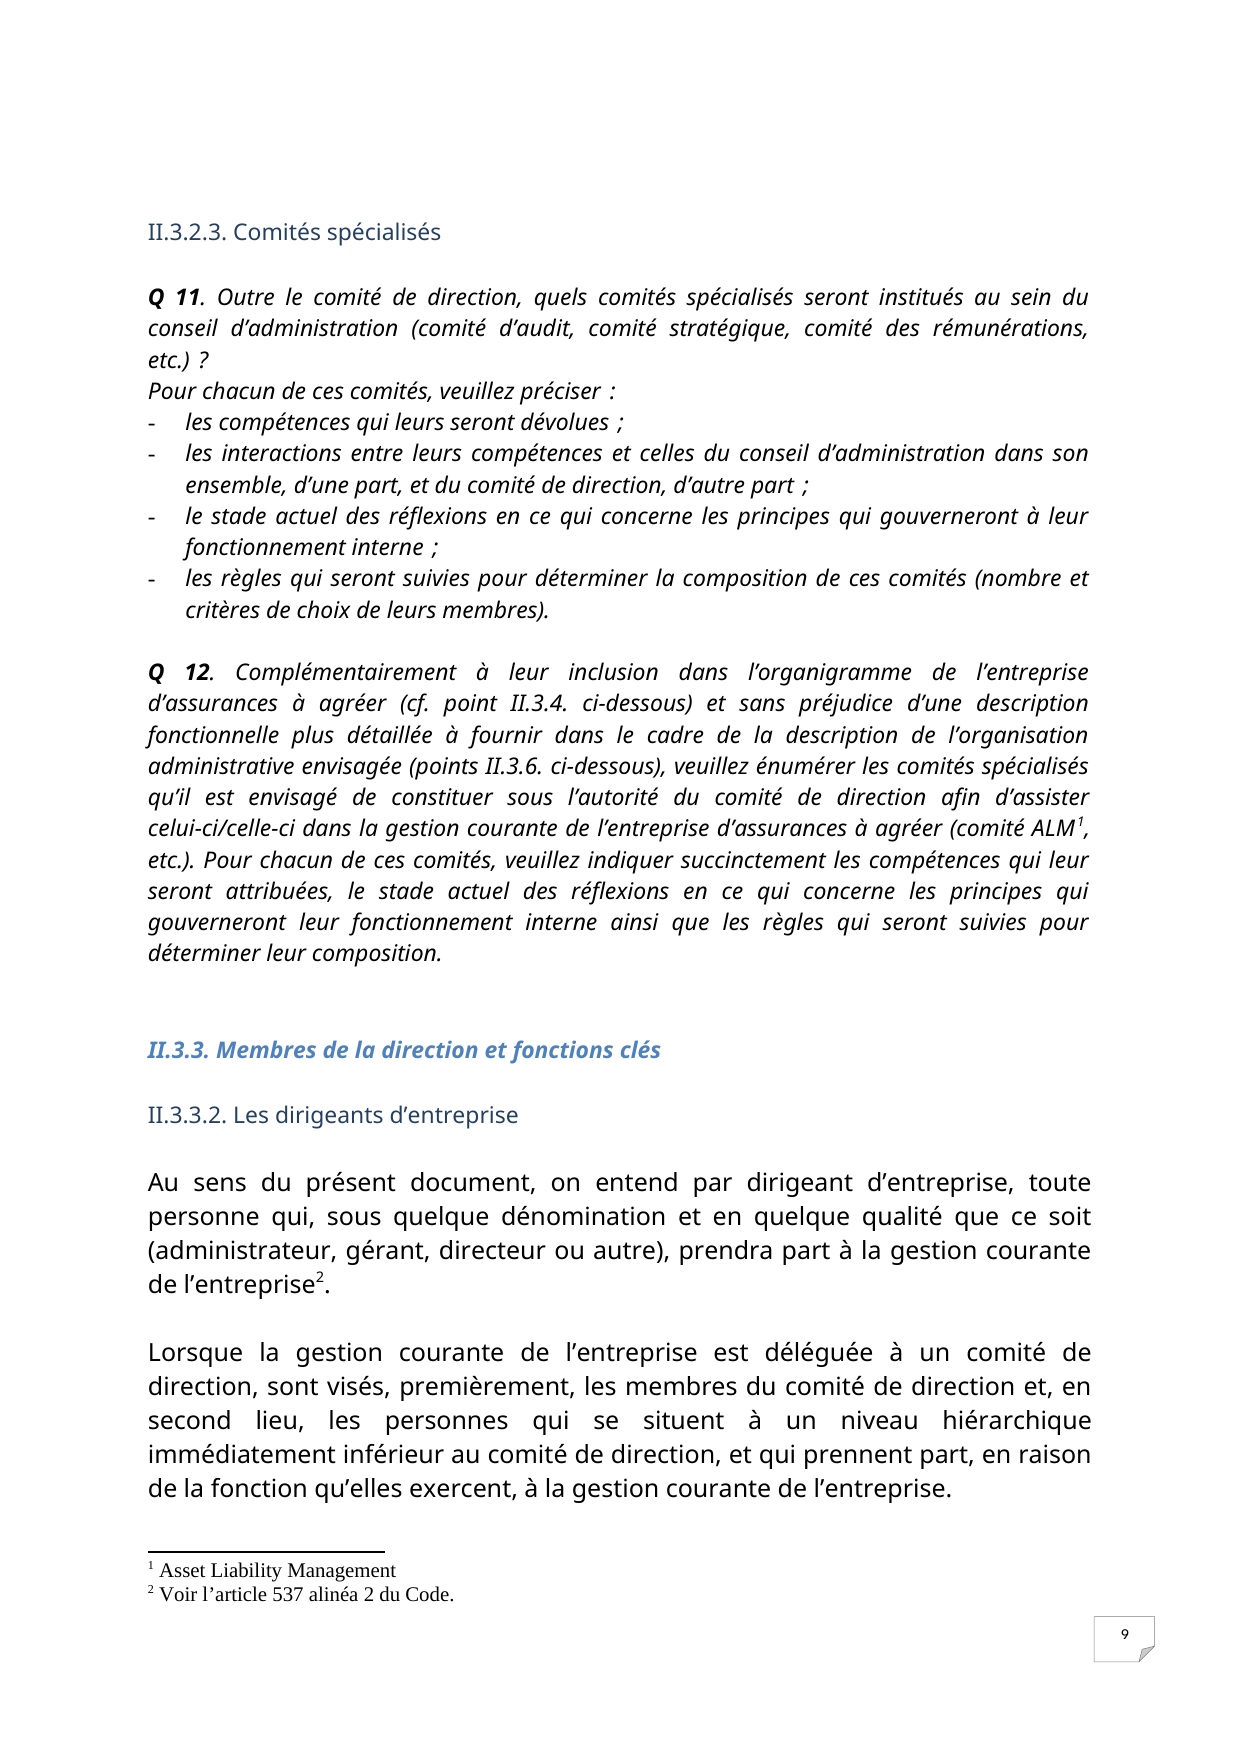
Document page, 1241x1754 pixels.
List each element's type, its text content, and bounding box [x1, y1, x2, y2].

text Q 11. Outre le comité de direction, quels comités spécialisés seront institués au sein du conseil d’administration (comité d’audit, comité stratégique, comité des rémunérations, etc.) ? [148, 281, 1093, 375]
text Q 12. Complémentairement à leur inclusion dans l’organigramme de l’entreprise d’assurances à agréer (cf. point II.3.4. ci-dessous) et sans préjudice d’une description fonctionnelle plus détaillée à fournir dans le cadre de la description de l’organisation administrative envisagée (points II.3.6. ci-dessous), veuillez énumérer les comités spécialisés qu’il est envisagé de constituer sous l’autorité du comité de direction afin d’assister celui-ci/celle-ci dans la gestion courante de l’entreprise d’assurances à agréer (comité ALM, etc.). Pour chacun de ces comités, veuillez indiquer succinctement les compétences qui leur seront attribuées, le stade actuel des réflexions en ce qui concerne les principes qui gouverneront leur fonctionnement interne ainsi que les règles qui seront suivies pour déterminer leur composition. [148, 656, 1093, 968]
text Lorsque la gestion courante de l’entreprise est déléguée à un comité de direction, sont visés, premièrement, les membres du comité de direction et, en second lieu, les personnes qui se situent à un niveau hiérarchique immédiatement inférieur au comité de direction, et qui prennent part, en raison de la fonction qu’elles exercent, à la gestion courante de l’entreprise. [148, 1335, 1093, 1505]
text Au sens du présent document, on entend par dirigeant d’entreprise, toute personne qui, sous quelque dénomination et en quelque qualité que ce soit (administrateur, gérant, directeur ou autre), prendra part à la gestion courante de l’entreprise. [148, 1164, 1093, 1301]
list le stade actuel des réflexions en ce qui concerne les principes qui gouverneront à leur fonctionnement interne ; [148, 500, 1093, 562]
list les interactions entre leurs compétences et celles du conseil d’administration dans son ensemble, d’une part, et du comité de direction, d’autre part ; [148, 437, 1093, 500]
list les compétences qui leurs seront dévolues ; [148, 406, 1093, 437]
text Pour chacun de ces comités, veuillez préciser : [148, 375, 1093, 406]
list les règles qui seront suivies pour déterminer la composition de ces comités (nombre et critères de choix de leurs membres). [148, 562, 1093, 625]
subtitle II.3.2.3. Comités spécialisés [148, 216, 1093, 247]
subtitle II.3.3.2. Les dirigeants d’entreprise [148, 1099, 1093, 1130]
subtitle II.3.3. Membres de la direction et fonctions clés [148, 1034, 1093, 1065]
